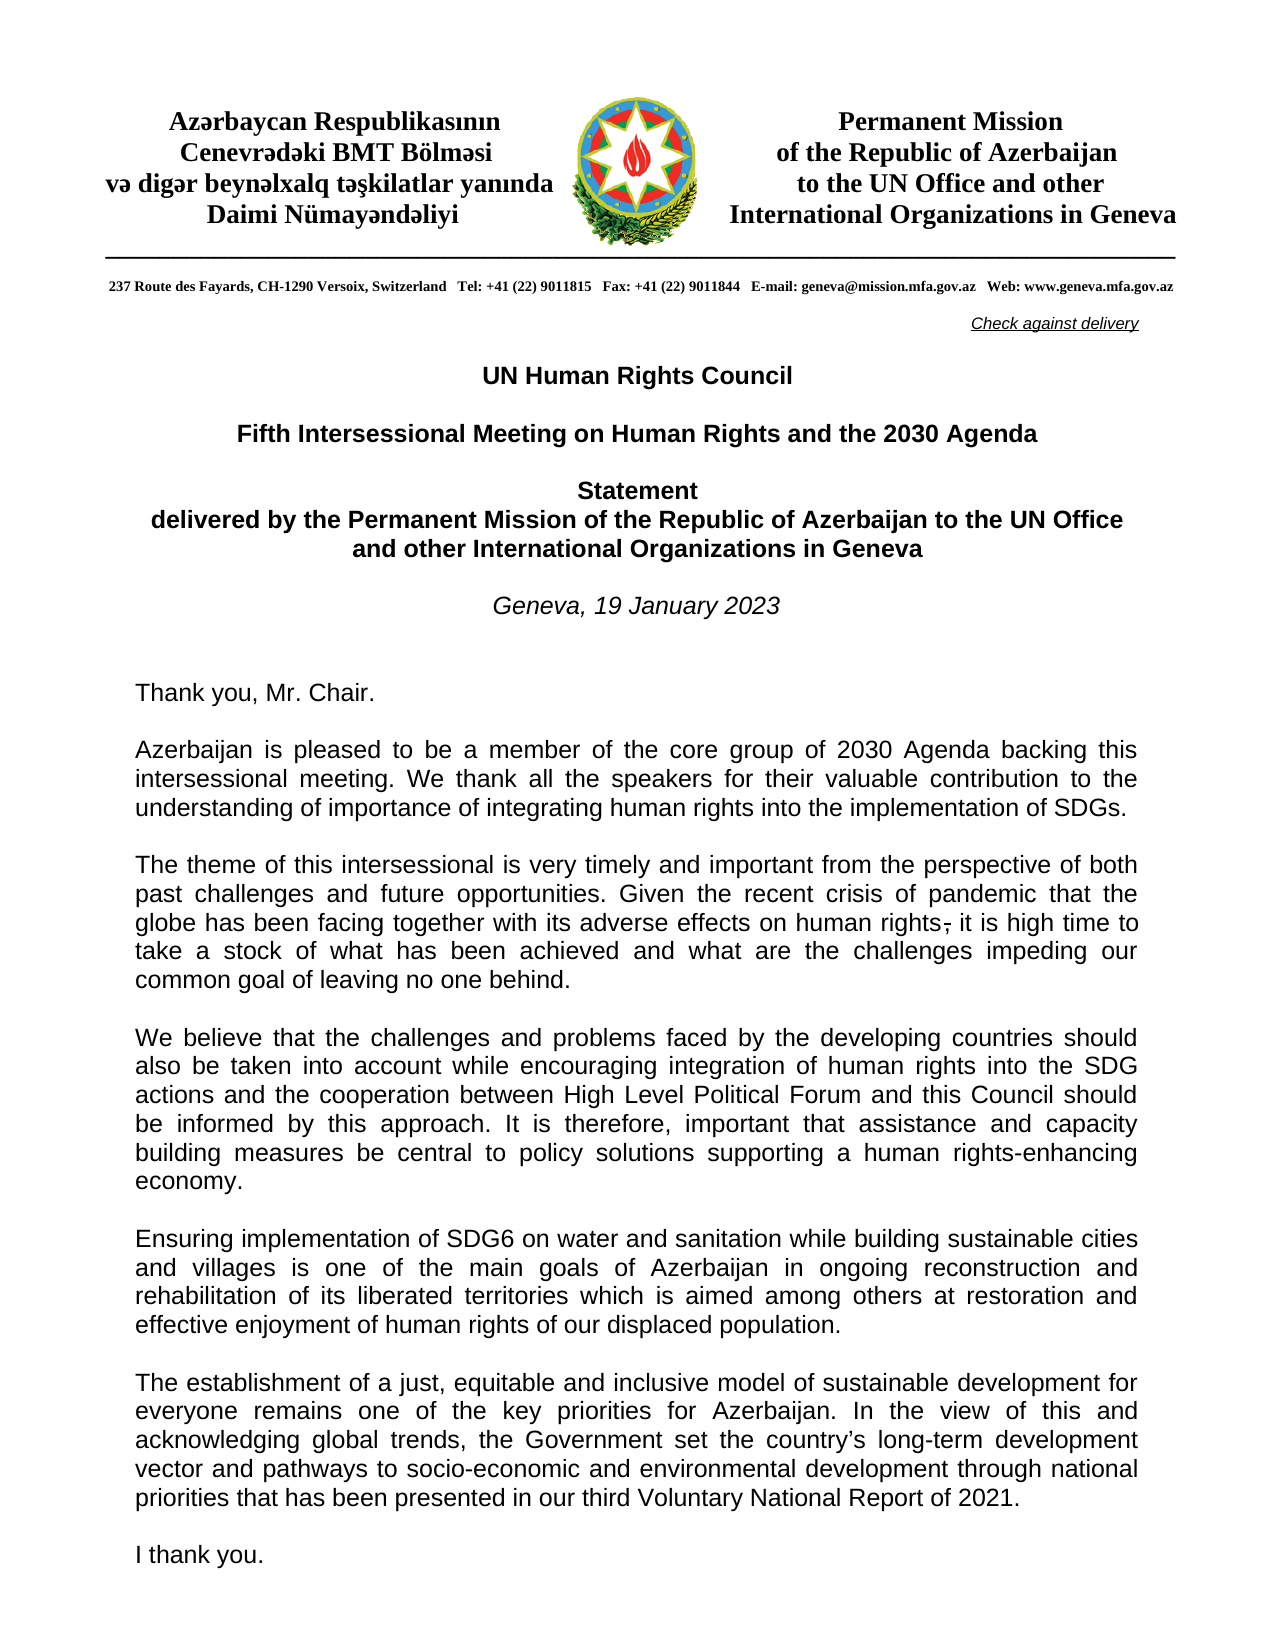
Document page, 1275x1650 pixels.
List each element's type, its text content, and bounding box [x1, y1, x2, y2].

text Cenevrədəki BMT Bölməsi of the Republic of Azerbaijan [105, 136, 571, 167]
text Daimi Nümayəndəliyi International Organizations in Geneva _______________________________________________________________________________ [105, 198, 1184, 261]
text Statement [135, 476, 1140, 505]
text 237 Route des Fayards, CH-1290 Versoix, Switzerland Tel: +41 (22) 9011815 Fax: +41 (22) 9011844 E-mail: geneva@mission.mfa.gov.az Web: www.geneva.mfa.gov.az [76, 277, 1199, 294]
text Ensuring implementation of SDG6 on water and sanitation while building sustainable cities and villages is one of the main goals of Azerbaijan in ongoing reconstruction and rehabilitation of its liberated territories which is aimed among others at restoration and effective enjoyment of human rights of our displaced population. [135, 1224, 1140, 1339]
text Azerbaijan is pleased to be a member of the core group of 2030 Agenda backing this intersessional meeting. We thank all the speakers for their valuable contribution to the understanding of importance of integrating human rights into the implementation of SDGs. [135, 735, 1140, 821]
text və digər beynəlxalq təşkilatlar yanında to the UN Office and other [702, 167, 1169, 198]
text UN Human Rights Council [135, 361, 1140, 390]
text Check against delivery [135, 313, 1140, 333]
text We believe that the challenges and problems faced by the developing countries should also be taken into account while encouraging integration of human rights into the SDG actions and the cooperation between High Level Political Forum and this Council should be informed by this approach. It is therefore, important that assistance and capacity building measures be central to policy solutions supporting a human rights-enhancing economy. [135, 1023, 1140, 1195]
text The establishment of a just, equitable and inclusive model of sustainable development for everyone remains one of the key priorities for Azerbaijan. In the view of this and acknowledging global trends, the Government set the country’s long-term development vector and pathways to socio-economic and environmental development through national priorities that has been presented in our third Voluntary National Report of 2021. [135, 1368, 1140, 1511]
text və digər beynəlxalq təşkilatlar yanında to the UN Office and other [105, 167, 571, 198]
text Cenevrədəki BMT Bölməsi of the Republic of Azerbaijan [702, 136, 1169, 167]
text Geneva, 19 January 2023 [135, 591, 1140, 620]
text delivered by the Permanent Mission of the Republic of Azerbaijan to the UN Office and other International Organizations in Geneva [135, 505, 1140, 563]
text Thank you, Mr. Chair. [135, 678, 1140, 706]
text Fifth Intersessional Meeting on Human Rights and the 2030 Agenda [135, 419, 1140, 448]
text The theme of this intersessional is very timely and important from the perspective of both past challenges and future opportunities. Given the recent crisis of pandemic that the globe has been facing together with its adverse effects on human rights, it is high time to take a stock of what has been achieved and what are the challenges impeding our common goal of leaving no one behind. [135, 850, 1140, 994]
text Azərbaycan Respublikasının Permanent Mission [702, 105, 1169, 136]
text Azərbaycan Respublikasının Permanent Mission [135, 105, 571, 136]
picture [571, 94, 702, 248]
text I thank you. [135, 1540, 1140, 1569]
